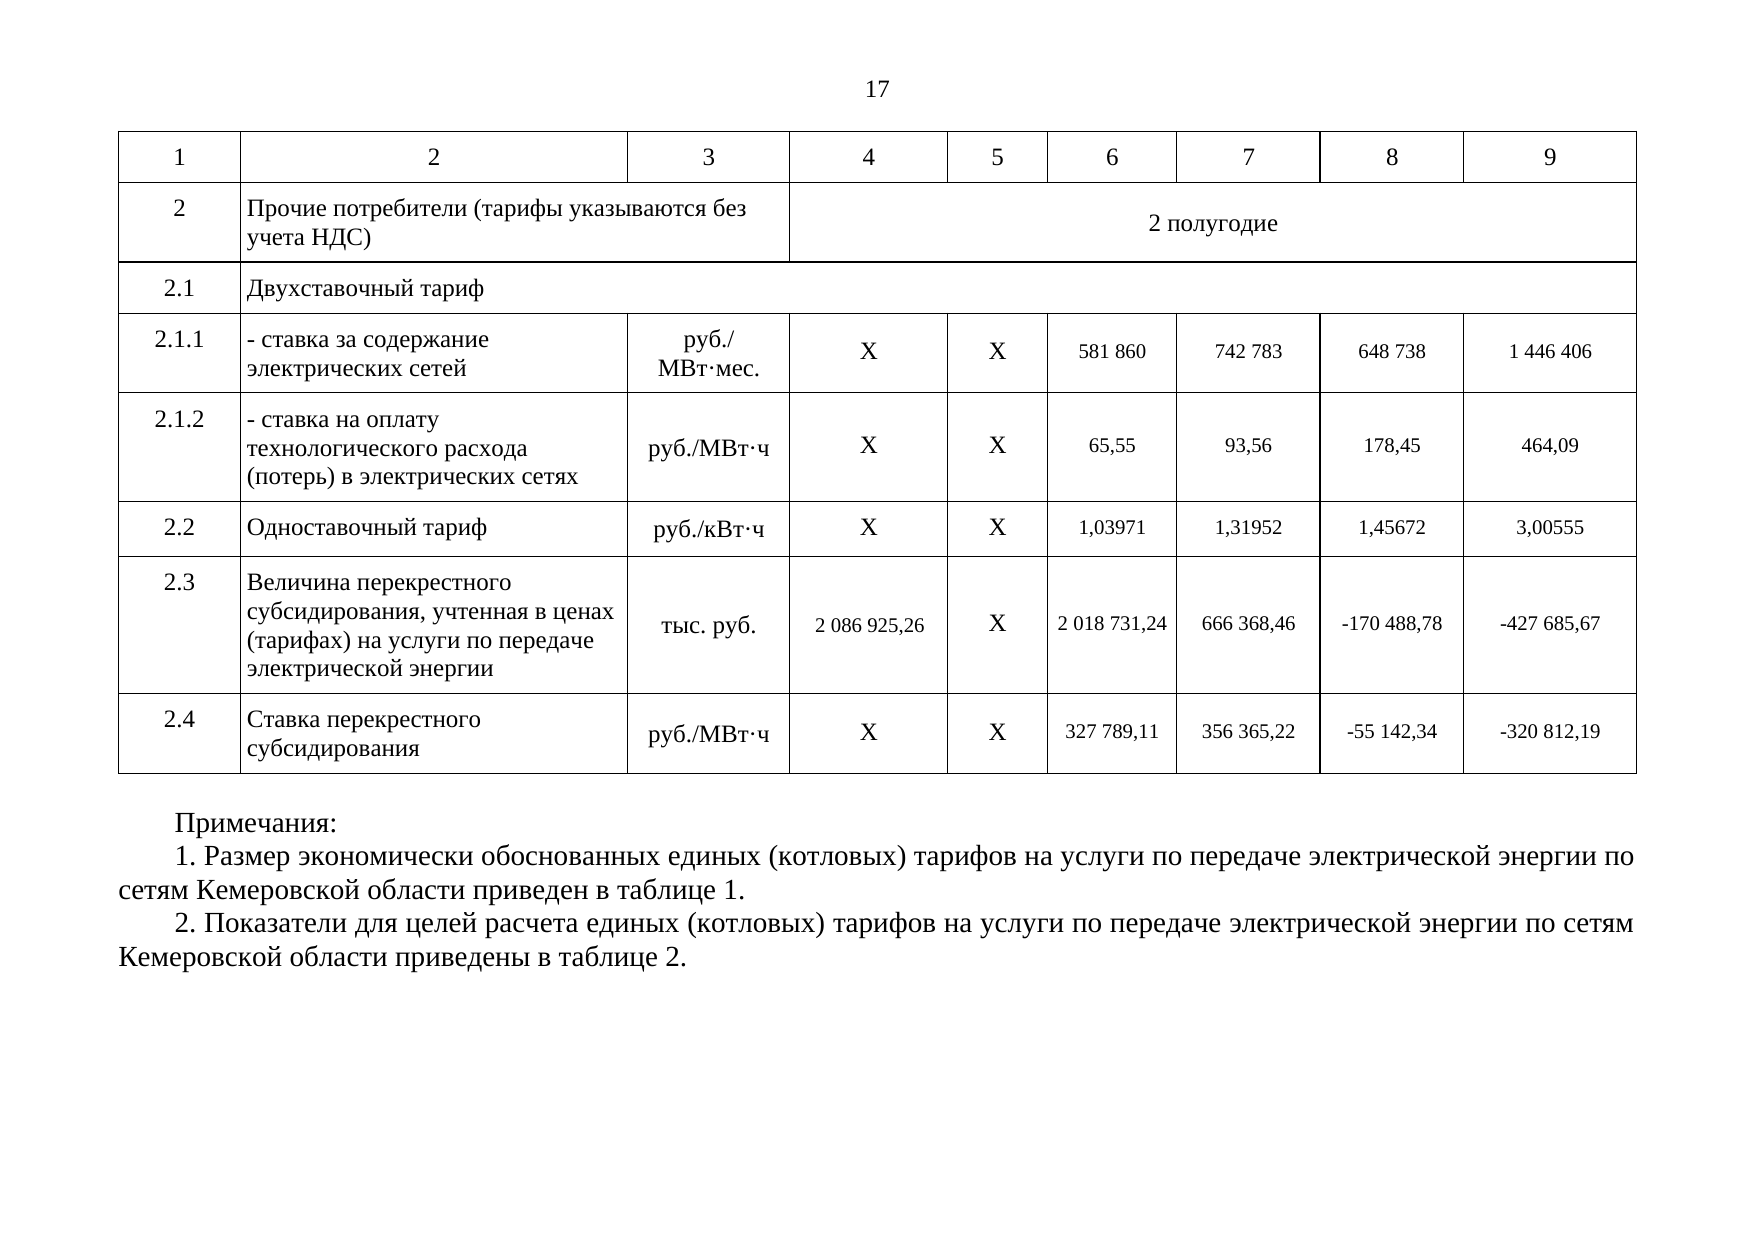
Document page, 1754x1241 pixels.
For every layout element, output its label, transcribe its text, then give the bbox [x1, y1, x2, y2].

table_cell 464,09 [1464, 393, 1636, 501]
table_cell Х [948, 694, 1047, 773]
table_cell 666 368,46 [1177, 557, 1319, 693]
table_cell Х [948, 393, 1047, 501]
table_cell Двухставочный тариф [241, 263, 1636, 312]
table_cell 581 860 [1048, 314, 1176, 392]
table_cell 2.1.2 [119, 393, 240, 501]
table_cell 648 738 [1321, 314, 1463, 392]
table_cell 327 789,11 [1048, 694, 1176, 773]
table_header 7 [1177, 132, 1319, 182]
table_cell руб./МВт·мес. [628, 314, 789, 392]
table_cell Х [948, 314, 1047, 392]
table_cell руб./МВт·ч [628, 694, 789, 773]
table_cell 1 446 406 [1464, 314, 1636, 392]
table_cell тыс. руб. [628, 557, 789, 693]
table_cell -320 812,19 [1464, 694, 1636, 773]
table_cell 356 365,22 [1177, 694, 1319, 773]
table_cell Х [948, 557, 1047, 693]
table_header 4 [790, 132, 947, 182]
table_cell 3,00555 [1464, 502, 1636, 556]
table_cell Величина перекрестного субсидирования, учтенная в ценах (тарифах) на услуги по передаче электрической энергии [241, 557, 627, 693]
table_cell 2.3 [119, 557, 240, 693]
table_cell Одноставочный тариф [241, 502, 627, 556]
table_cell Х [790, 393, 947, 501]
table_cell 742 783 [1177, 314, 1319, 392]
table_cell руб./кВт·ч [628, 502, 789, 556]
table_cell -427 685,67 [1464, 557, 1636, 693]
table_cell Ставка перекрестного субсидирования [241, 694, 627, 773]
table_header 6 [1048, 132, 1176, 182]
table_header 2 [241, 132, 627, 182]
text 2. Показатели для целей расчета единых (котловых) тарифов на услуги по передаче электрической энергии по сетям Кемеровской области приведены в таблице 2. [118, 906, 1636, 973]
table_cell -170 488,78 [1321, 557, 1463, 693]
table_header 1 [119, 132, 240, 182]
table_cell 2.1.1 [119, 314, 240, 392]
table_header 5 [948, 132, 1047, 182]
table_cell 65,55 [1048, 393, 1176, 501]
text 1. Размер экономически обоснованных единых (котловых) тарифов на услуги по передаче электрической энергии по сетям Кемеровской области приведен в таблице 1. [118, 838, 1636, 906]
table_cell - ставка на оплату технологического расхода (потерь) в электрических сетях [241, 393, 627, 501]
table_cell руб./МВт·ч [628, 393, 789, 501]
table_cell 2 полугодие [790, 183, 1636, 261]
table_cell Х [948, 502, 1047, 556]
table_cell 2.2 [119, 502, 240, 556]
table_cell 2 086 925,26 [790, 557, 947, 693]
table_cell Х [790, 314, 947, 392]
table_cell 2 [119, 183, 240, 261]
table_cell - ставка за содержание электрических сетей [241, 314, 627, 392]
table_cell 1,03971 [1048, 502, 1176, 556]
table_header 3 [628, 132, 789, 182]
table_cell Прочие потребители (тарифы указываются без учета НДС) [241, 183, 789, 261]
table_cell 2.4 [119, 694, 240, 773]
table_cell 2.1 [119, 263, 240, 312]
table_header 8 [1321, 132, 1463, 182]
table_cell 178,45 [1321, 393, 1463, 501]
table_cell Х [790, 694, 947, 773]
table_cell 2 018 731,24 [1048, 557, 1176, 693]
table_cell 93,56 [1177, 393, 1319, 501]
table_cell 1,31952 [1177, 502, 1319, 556]
table_header 9 [1464, 132, 1636, 182]
table_cell -55 142,34 [1321, 694, 1463, 773]
table_cell Х [790, 502, 947, 556]
text Примечания: [118, 805, 1636, 838]
table_cell 1,45672 [1321, 502, 1463, 556]
